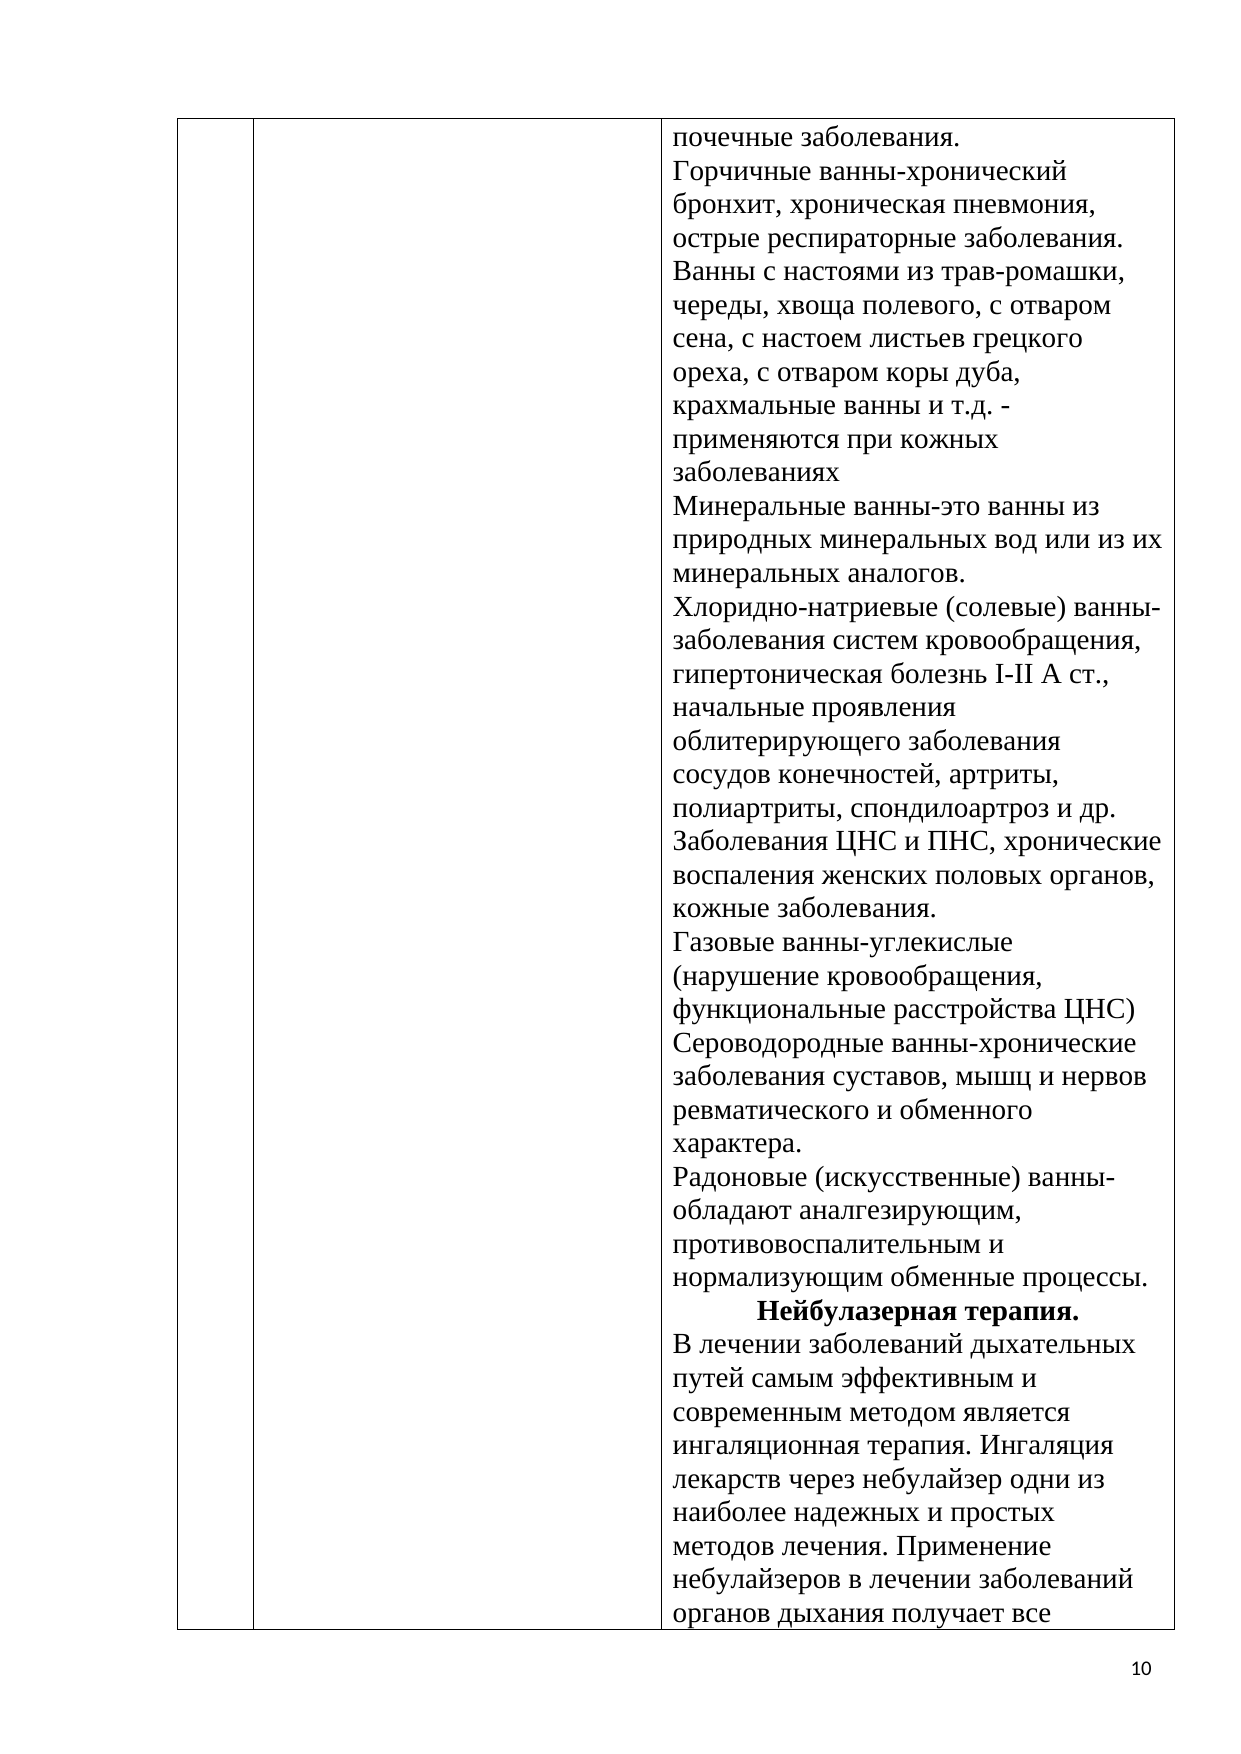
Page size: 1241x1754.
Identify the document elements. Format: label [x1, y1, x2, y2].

table_cell [178, 119, 253, 1628]
table_cell [662, 119, 1174, 1628]
table_cell [254, 119, 661, 1628]
